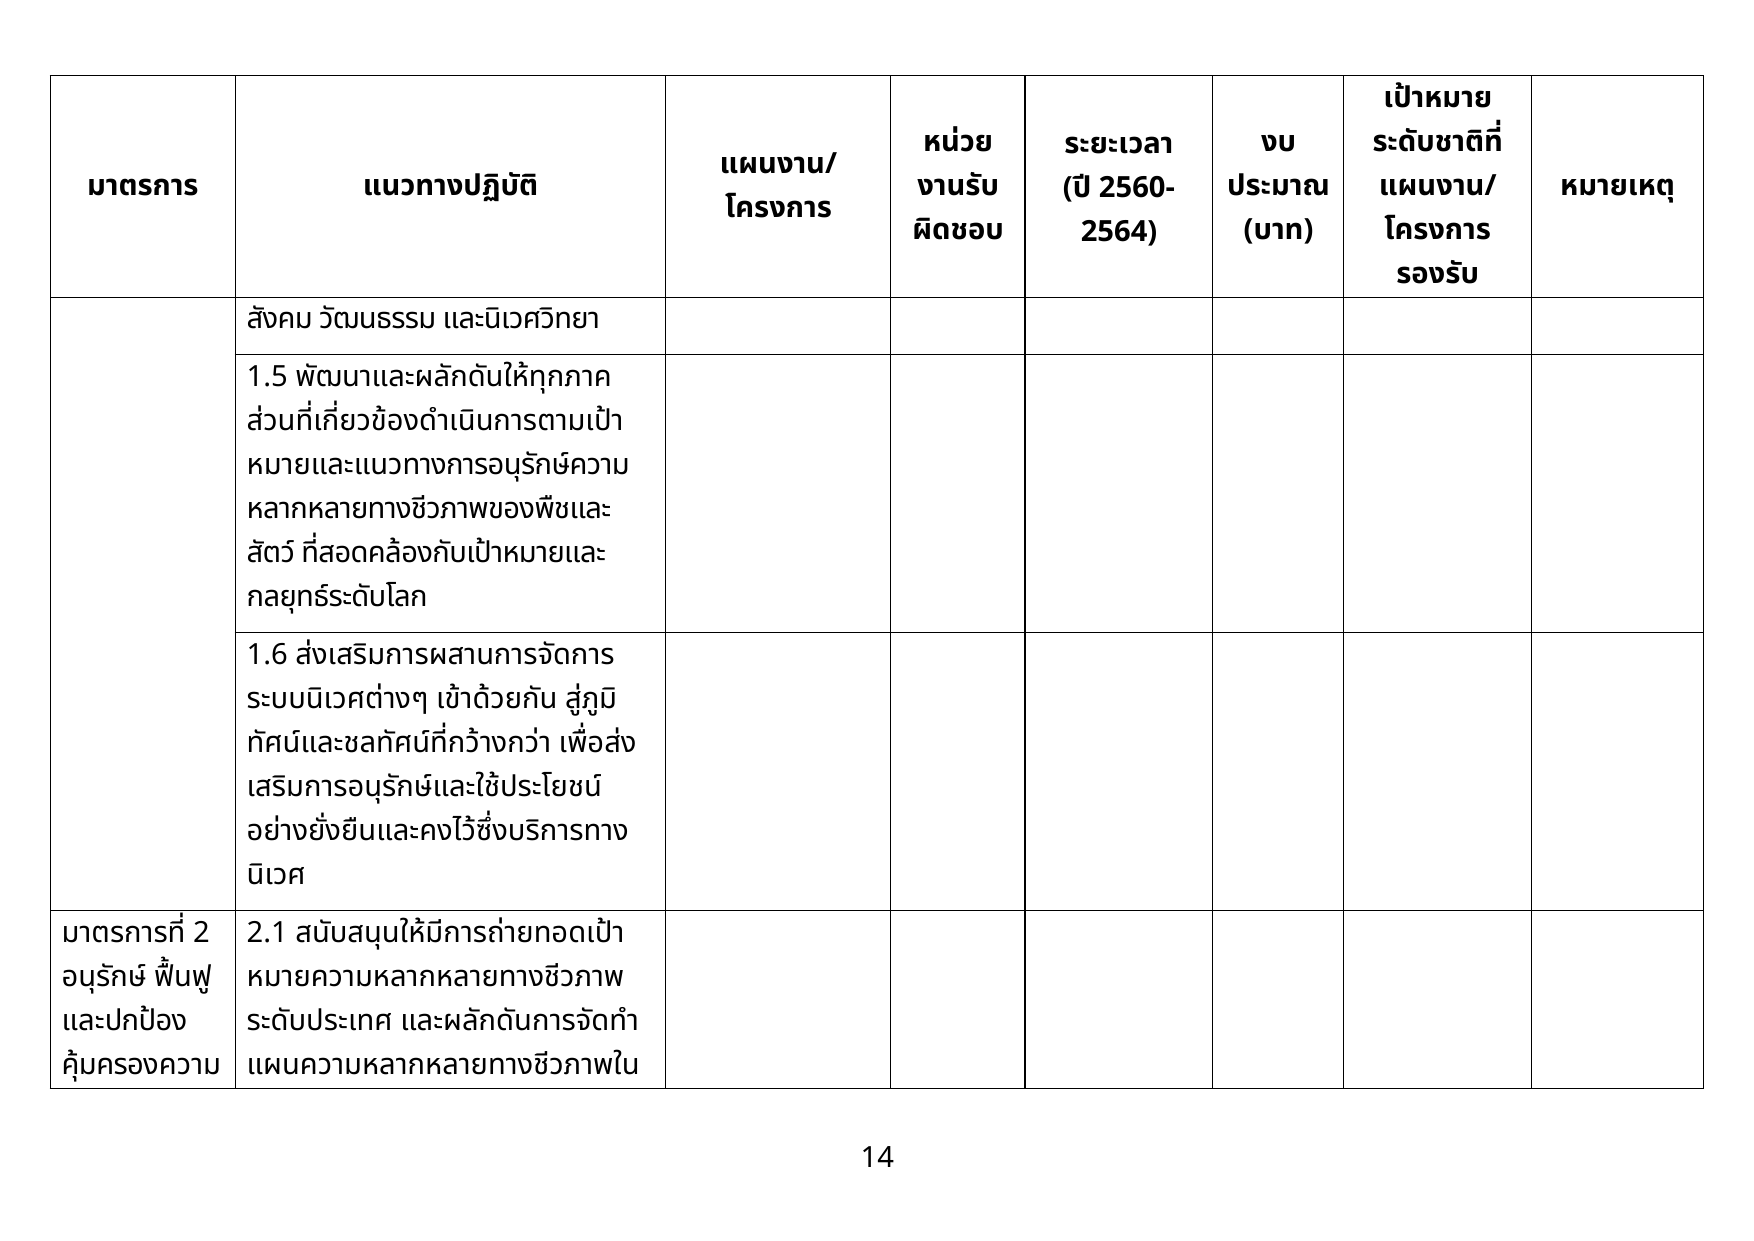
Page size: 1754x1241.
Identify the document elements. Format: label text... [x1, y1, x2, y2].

table_header แผนงาน/โครงการ [666, 76, 890, 297]
table_header แนวทางปฏิบัติ [236, 76, 665, 297]
table_cell [1026, 633, 1212, 910]
table_header เป้าหมายระดับชาติที่แผนงาน/โครงการรองรับ [1344, 76, 1531, 297]
table_cell [1213, 633, 1343, 910]
table_cell [891, 911, 1024, 1088]
table_cell [1213, 355, 1343, 632]
table_cell [1026, 911, 1212, 1088]
table_cell [1532, 298, 1703, 354]
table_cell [51, 911, 235, 1088]
table_cell [891, 633, 1024, 910]
table_cell [1344, 911, 1531, 1088]
table_cell [1532, 911, 1703, 1088]
table_cell 1.5 พัฒนาและผลักดันให้ทุกภาคส่วนที่เกี่ยวข้องดำเนินการตามเป้าหมายและแนวทางการอนุรักษ์ความหลากหลายทางชีวภาพของพืชและสัตว์ ที่สอดคล้องกับเป้าหมายและกลยุทธ์ระดับโลก [236, 355, 665, 632]
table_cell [236, 911, 665, 1088]
table_cell [1532, 633, 1703, 910]
table_cell [891, 355, 1024, 632]
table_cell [236, 298, 665, 354]
table_cell [1344, 355, 1531, 632]
table_cell [1344, 298, 1531, 354]
table_cell [1026, 298, 1212, 354]
table_header ระยะเวลา (ปี 2560-2564) [1026, 76, 1212, 297]
table_cell [1026, 355, 1212, 632]
table_cell [666, 355, 890, 632]
table_cell 1.6 ส่งเสริมการผสานการจัดการระบบนิเวศต่างๆ เข้าด้วยกัน สู่ภูมิทัศน์และชลทัศน์ที่กว้างกว่า เพื่อส่งเสริมการอนุรักษ์และใช้ประโยชน์อย่างยั่งยืนและคงไว้ซึ่งบริการทางนิเวศ [236, 633, 665, 910]
table_cell [1532, 355, 1703, 632]
table_cell [1213, 911, 1343, 1088]
table_cell [1344, 633, 1531, 910]
table_header มาตรการ [51, 76, 235, 297]
table_header งบประมาณ (บาท) [1213, 76, 1343, 297]
table_header หน่วยงานรับผิดชอบ [891, 76, 1024, 297]
table_cell [1213, 298, 1343, 354]
table_cell [666, 633, 890, 910]
table_cell [891, 298, 1024, 354]
table_cell [666, 298, 890, 354]
table_cell [666, 911, 890, 1088]
table_header หมายเหตุ [1532, 76, 1703, 297]
